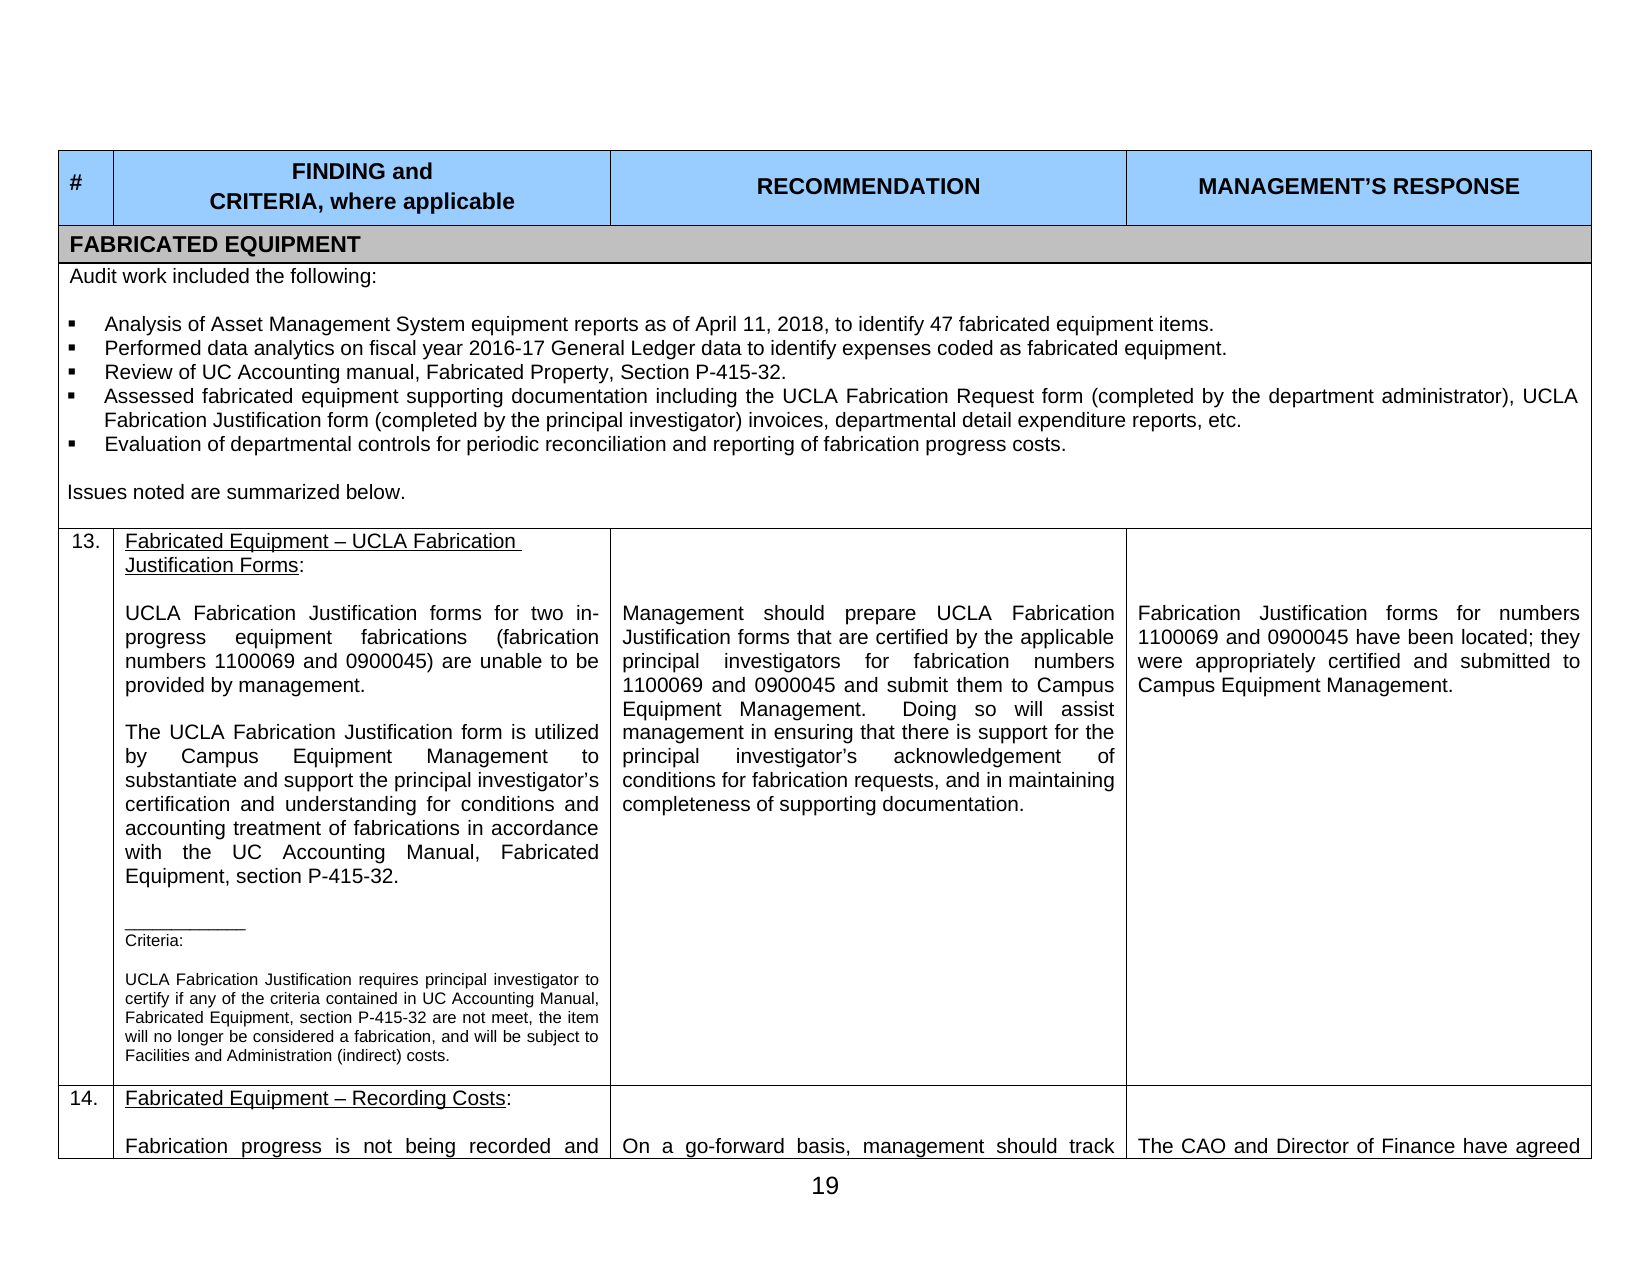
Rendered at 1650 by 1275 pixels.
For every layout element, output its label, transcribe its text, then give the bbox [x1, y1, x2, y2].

table_cell Fabricated Equipment – UCLA Fabrication Justification Forms: UCLA Fabrication Justification forms for two in-progress equipment fabrications (fabrication numbers 1100069 and 0900045) are unable to be provided by management. The UCLA Fabrication Justification form is utilized by Campus Equipment Management to substantiate and support the principal investigator’s certification and understanding for conditions and accounting treatment of fabrications in accordance with the UC Accounting Manual, Fabricated Equipment, section P-415-32. _____________ Criteria: UCLA Fabrication Justification requires principal investigator to certify if any of the criteria contained in UC Accounting Manual, Fabricated Equipment, section P-415-32 are not meet, the item will no longer be considered a fabrication, and will be subject to Facilities and Administration (indirect) costs. [114, 529, 610, 1084]
table_cell Management should prepare UCLA Fabrication Justification forms that are certified by the applicable principal investigators for fabrication numbers 1100069 and 0900045 and submit them to Campus Equipment Management. Doing so will assist management in ensuring that there is support for the principal investigator’s acknowledgement of conditions for fabrication requests, and in maintaining completeness of supporting documentation. [611, 529, 1126, 1084]
table_header FINDING and CRITERIA, where applicable [114, 151, 610, 225]
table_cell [611, 1086, 1126, 1157]
table_header # [59, 151, 113, 225]
table_cell 14. [59, 1086, 113, 1157]
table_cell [114, 1086, 610, 1157]
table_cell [1127, 1086, 1591, 1157]
table_cell Fabrication Justification forms for numbers 1100069 and 0900045 have been located; they were appropriately certified and submitted to Campus Equipment Management. [1127, 529, 1591, 1084]
table_cell 13. [59, 529, 113, 1084]
table_cell FABRICATED EQUIPMENT [59, 226, 1591, 262]
table_header MANAGEMENT’S RESPONSE [1127, 151, 1591, 225]
table_cell Audit work included the following: Analysis of Asset Management System equipment reports as of April 11, 2018, to identify 47 fabricated equipment items. Performed data analytics on fiscal year 2016-17 General Ledger data to identify expenses coded as fabricated equipment. Review of UC Accounting manual, Fabricated Property, Section P-415-32. Assessed fabricated equipment supporting documentation including the UCLA Fabrication Request form (completed by the department administrator), UCLA Fabrication Justification form (completed by the principal investigator) invoices, departmental detail expenditure reports, etc. Evaluation of departmental controls for periodic reconciliation and reporting of fabrication progress costs. Issues noted are summarized below. [59, 264, 1591, 528]
table_header RECOMMENDATION [611, 151, 1126, 225]
